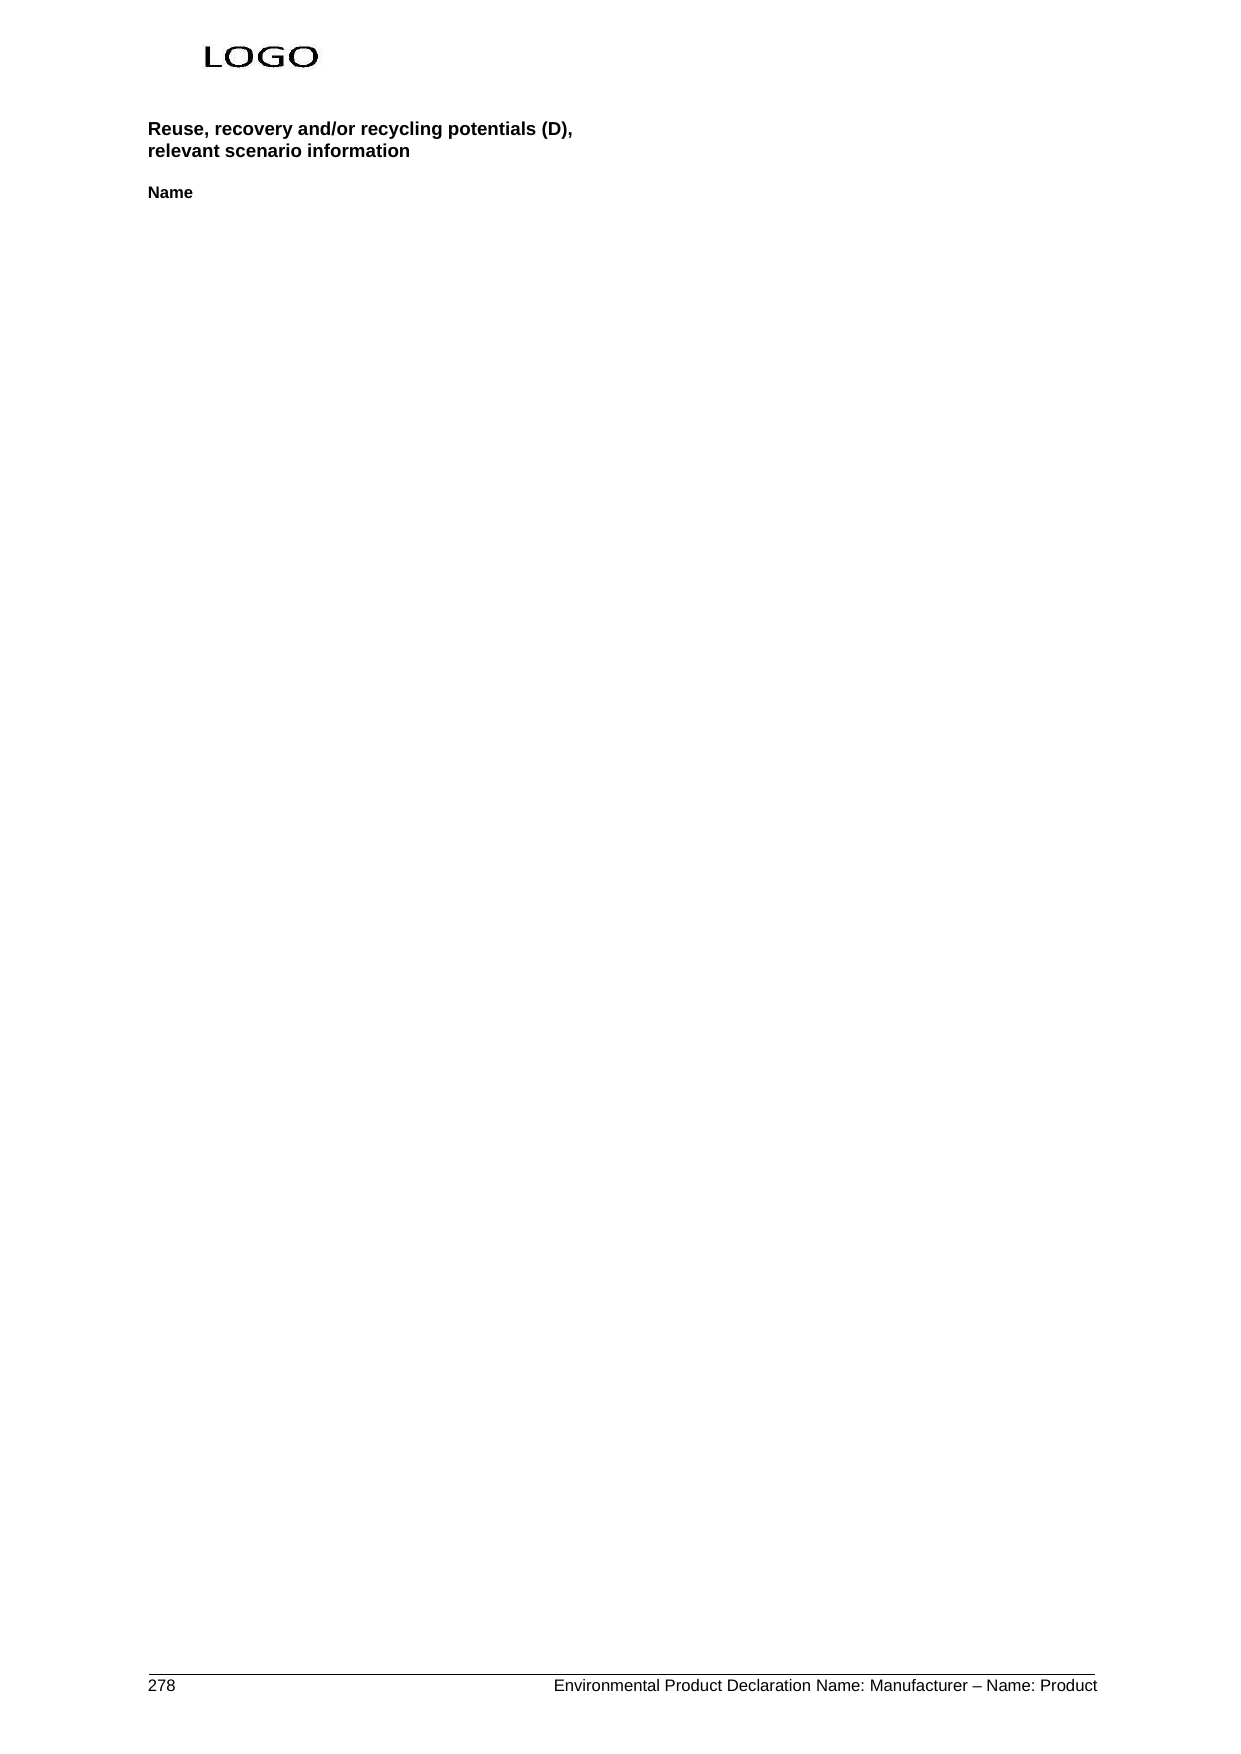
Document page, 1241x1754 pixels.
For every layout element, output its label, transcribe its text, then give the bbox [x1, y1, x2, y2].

picture [148, 13, 623, 102]
text Reuse, recovery and/or recycling potentials (D), relevant scenario information [148, 118, 605, 161]
